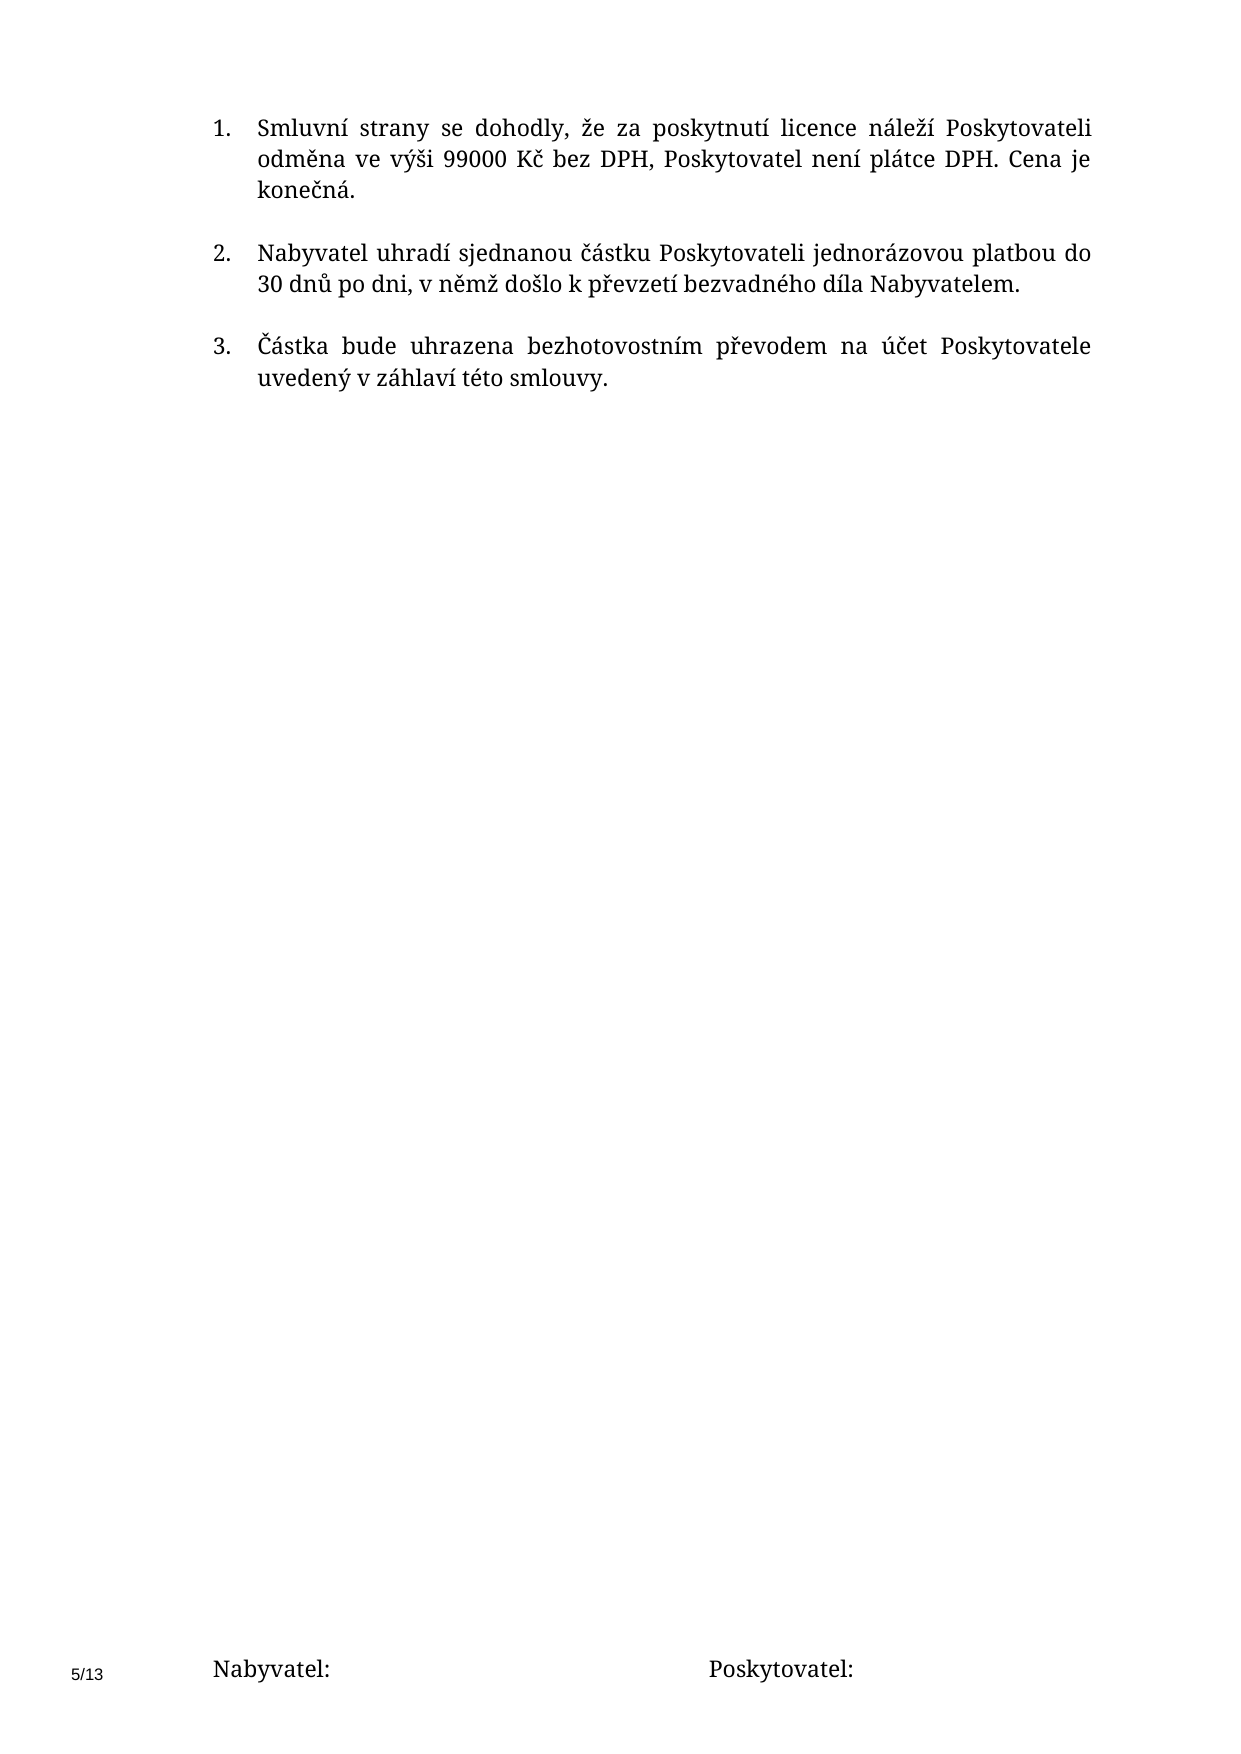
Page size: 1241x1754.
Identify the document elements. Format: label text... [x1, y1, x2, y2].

list Smluvní strany se dohodly, že za poskytnutí licence náleží Poskytovateli odměna ve výši 99000 Kč bez DPH, Poskytovatel není plátce DPH. Cena je konečná. [213, 112, 1092, 205]
list Nabyvatel uhradí sjednanou částku Poskytovateli jednorázovou platbou do 30 dnů po dni, v němž došlo k převzetí bezvadného díla Nabyvatelem. [213, 237, 1092, 299]
list Částka bude uhrazena bezhotovostním převodem na účet Poskytovatele uvedený v záhlaví této smlouvy. [213, 330, 1092, 393]
